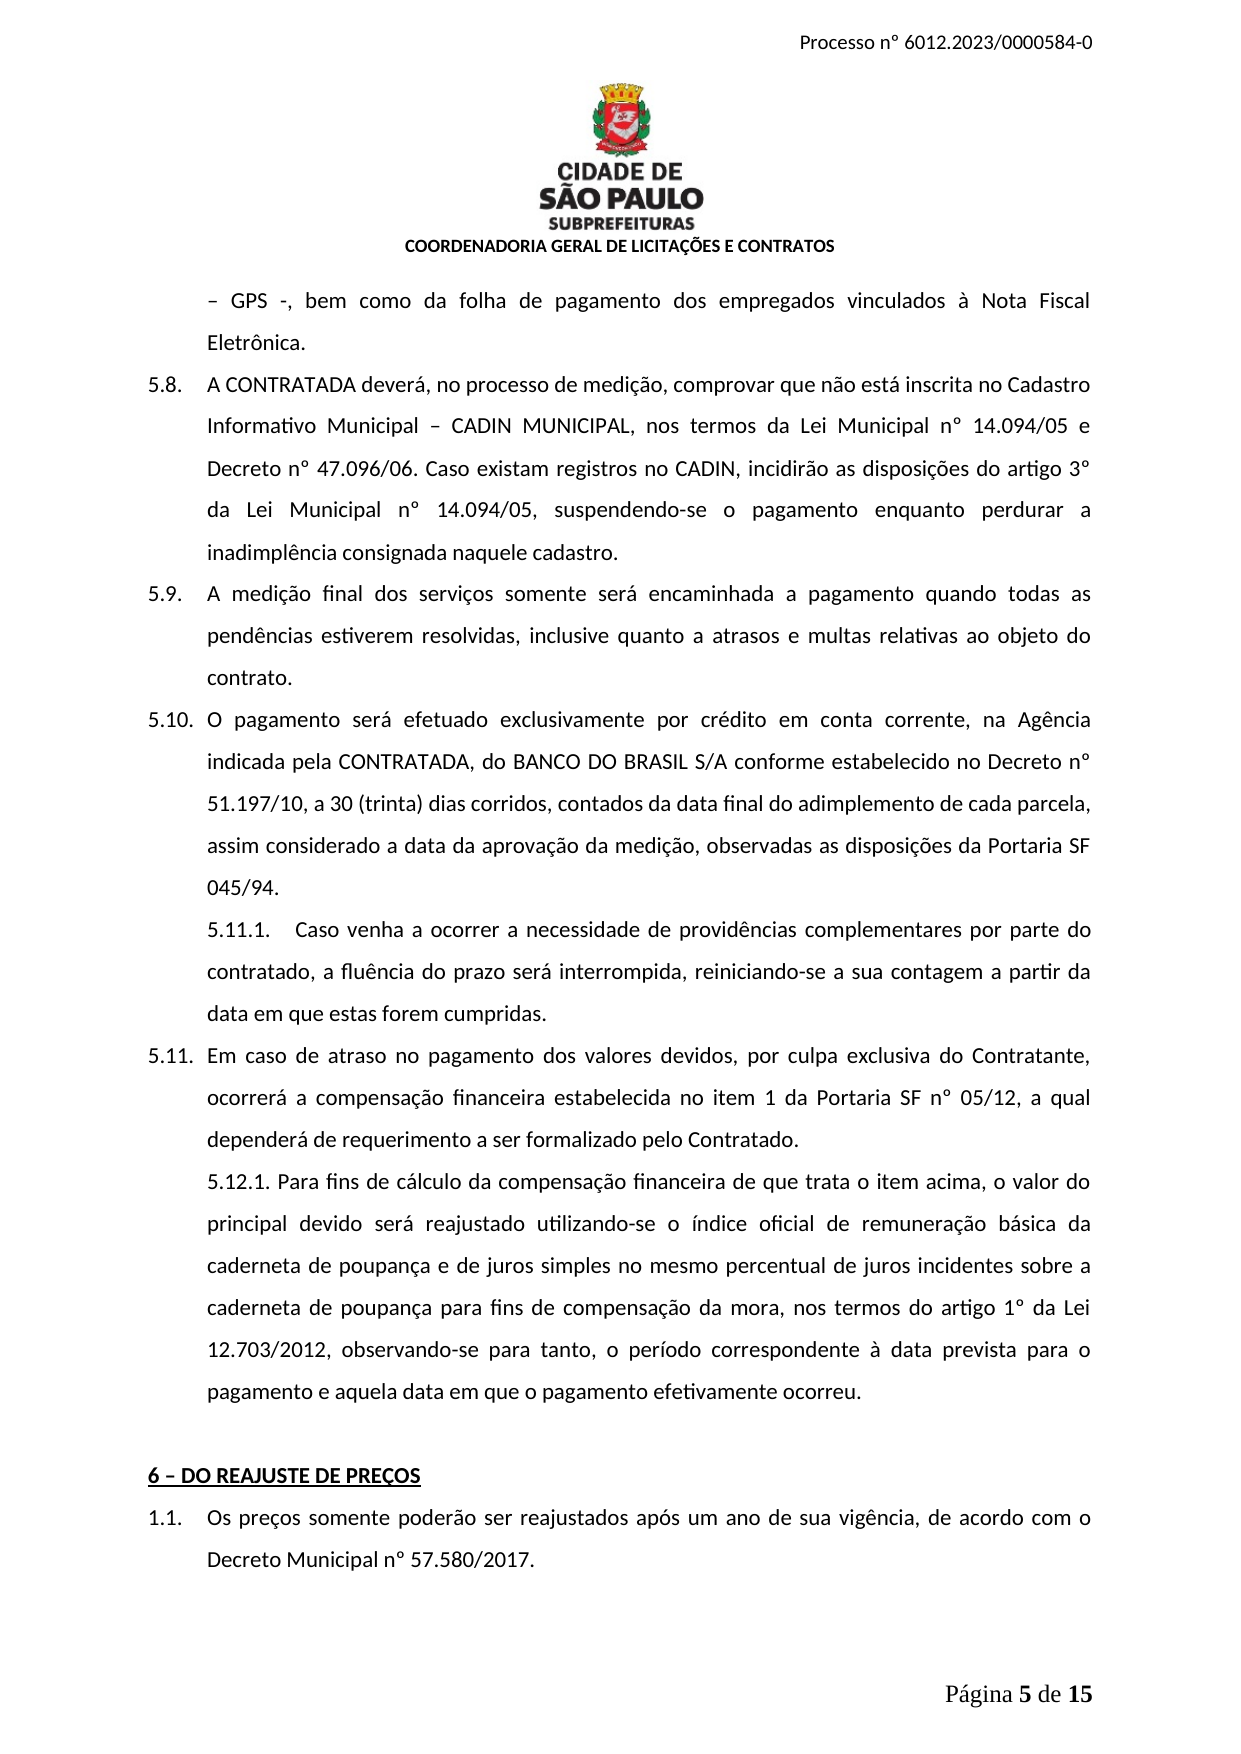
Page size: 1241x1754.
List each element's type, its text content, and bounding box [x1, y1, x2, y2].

text 5.12.1. Para fins de cálculo da compensação financeira de que trata o item acima, o valor do principal devido será reajustado utilizando-se o índice oficial de remuneração básica da caderneta de poupança e de juros simples no mesmo percentual de juros incidentes sobre a caderneta de poupança para fins de compensação da mora, nos termos do artigo 1º da Lei 12.703/2012, observando-se para tanto, o período correspondente à data prevista para o pagamento e aquela data em que o pagamento efetivamente ocorreu. [207, 1167, 1092, 1405]
text 6 – DO REAJUSTE DE PREÇOS [148, 1461, 1092, 1489]
text 5.10. O pagamento será efetuado exclusivamente por crédito em conta corrente, na Agência indicada pela CONTRATADA, do BANCO DO BRASIL S/A conforme estabelecido no Decreto nº 51.197/10, a 30 (trinta) dias corridos, contados da data final do adimplemento de cada parcela, assim considerado a data da aprovação da medição, observadas as disposições da Portaria SF 045/94. [148, 706, 1092, 901]
picture [536, 80, 704, 234]
text 5.11.1. Caso venha a ocorrer a necessidade de providências complementares por parte do contratado, a fluência do prazo será interrompida, reiniciando-se a sua contagem a partir da data em que estas forem cumpridas. [207, 915, 1092, 1027]
text 5.9. A medição final dos serviços somente será encaminhada a pagamento quando todas as pendências estiverem resolvidas, inclusive quanto a atrasos e multas relativas ao objeto do contrato. [148, 579, 1092, 692]
text 5.11. Em caso de atraso no pagamento dos valores devidos, por culpa exclusiva do Contratante, ocorrerá a compensação financeira estabelecida no item 1 da Portaria SF nº 05/12, a qual dependerá de requerimento a ser formalizado pelo Contratado. [148, 1041, 1092, 1153]
text 5.8. A CONTRATADA deverá, no processo de medição, comprovar que não está inscrita no Cadastro Informativo Municipal – CADIN MUNICIPAL, nos termos da Lei Municipal nº 14.094/05 e Decreto nº 47.096/06. Caso existam registros no CADIN, incidirão as disposições do artigo 3º da Lei Municipal nº 14.094/05, suspendendo-se o pagamento enquanto perdurar a inadimplência consignada naquele cadastro. [148, 370, 1092, 566]
list Os preços somente poderão ser reajustados após um ano de sua vigência, de acordo com o Decreto Municipal nº 57.580/2017. [148, 1503, 1092, 1573]
